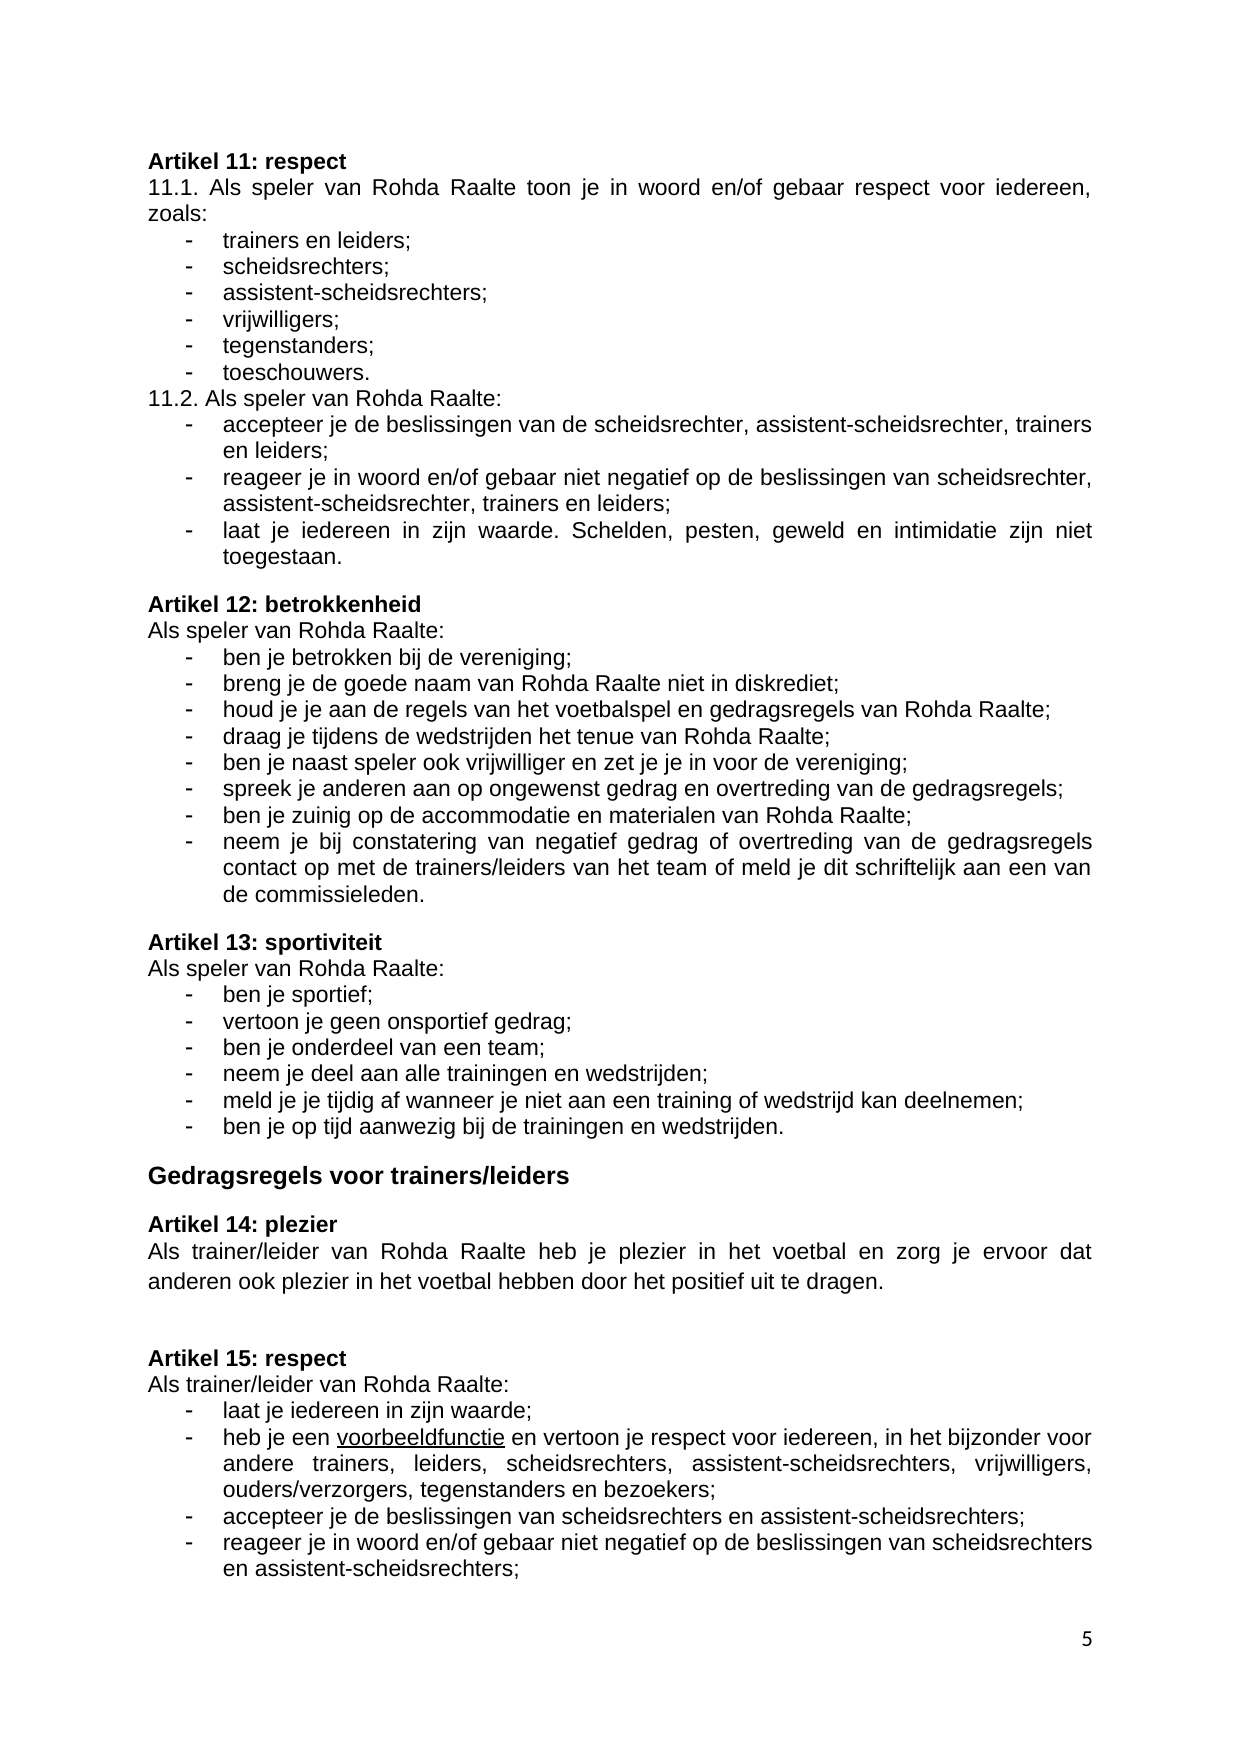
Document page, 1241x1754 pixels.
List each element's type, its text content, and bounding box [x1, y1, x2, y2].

list meld je je tijdig af wanneer je niet aan een training of wedstrijd kan deelnemen; [185, 1087, 1093, 1113]
text Artikel 14: plezier [148, 1211, 1093, 1238]
list trainers en leiders; [185, 227, 1093, 253]
list reageer je in woord en/of gebaar niet negatief op de beslissingen van scheidsrechter, assistent-scheidsrechter, trainers en leiders; [185, 464, 1093, 517]
text Als speler van Rohda Raalte: [148, 617, 1093, 643]
text Artikel 11: respect [148, 148, 1093, 174]
list accepteer je de beslissingen van de scheidsrechter, assistent-scheidsrechter, trainers en leiders; [185, 411, 1093, 464]
list toeschouwers. [185, 358, 1093, 385]
list breng je de goede naam van Rohda Raalte niet in diskrediet; [185, 670, 1093, 696]
list tegenstanders; [185, 332, 1093, 358]
list neem je deel aan alle trainingen en wedstrijden; [185, 1060, 1093, 1087]
text Artikel 13: sportiviteit [148, 929, 1093, 955]
list vertoon je geen onsportief gedrag; [185, 1008, 1093, 1034]
list ben je betrokken bij de vereniging; [185, 643, 1093, 670]
list assistent-scheidsrechters; [185, 279, 1093, 306]
list accepteer je de beslissingen van scheidsrechters en assistent-scheidsrechters; [185, 1503, 1093, 1529]
list houd je je aan de regels van het voetbalspel en gedragsregels van Rohda Raalte; [185, 696, 1093, 723]
list heb je een voorbeeldfunctie en vertoon je respect voor iedereen, in het bijzonder voor andere trainers, leiders, scheidsrechters, assistent-scheidsrechters, vrijwilligers, ouders/verzorgers, tegenstanders en bezoekers; [185, 1423, 1093, 1503]
list laat je iedereen in zijn waarde. Schelden, pesten, geweld en intimidatie zijn niet toegestaan. [185, 517, 1093, 569]
list ben je sportief; [185, 981, 1093, 1008]
list draag je tijdens de wedstrijden het tenue van Rohda Raalte; [185, 723, 1093, 749]
list ben je zuinig op de accommodatie en materialen van Rohda Raalte; [185, 802, 1093, 828]
list ben je naast speler ook vrijwilliger en zet je je in voor de vereniging; [185, 749, 1093, 775]
list laat je iedereen in zijn waarde; [185, 1397, 1093, 1423]
text 11.2. Als speler van Rohda Raalte: [148, 385, 1093, 411]
list neem je bij constatering van negatief gedrag of overtreding van de gedragsregels contact op met de trainers/leiders van het team of meld je dit schriftelijk aan een van de commissieleden. [185, 828, 1093, 907]
list ben je op tijd aanwezig bij de trainingen en wedstrijden. [185, 1113, 1093, 1139]
text Als speler van Rohda Raalte: [148, 955, 1093, 981]
text Artikel 12: betrokkenheid [148, 591, 1093, 617]
list vrijwilligers; [185, 306, 1093, 332]
list ben je onderdeel van een team; [185, 1034, 1093, 1060]
list reageer je in woord en/of gebaar niet negatief op de beslissingen van scheidsrechters en assistent-scheidsrechters; [185, 1529, 1093, 1582]
list spreek je anderen aan op ongewenst gedrag en overtreding van de gedragsregels; [185, 775, 1093, 802]
list scheidsrechters; [185, 253, 1093, 279]
text Artikel 15: respect [148, 1344, 1093, 1371]
text Als trainer/leider van Rohda Raalte heb je plezier in het voetbal en zorg je ervoor dat anderen ook plezier in het voetbal hebben door het positief uit te dragen. [148, 1238, 1093, 1294]
text Gedragsregels voor trainers/leiders [148, 1161, 1093, 1190]
text Als trainer/leider van Rohda Raalte: [148, 1371, 1093, 1397]
text 11.1. Als speler van Rohda Raalte toon je in woord en/of gebaar respect voor iedereen, zoals: [148, 174, 1093, 227]
